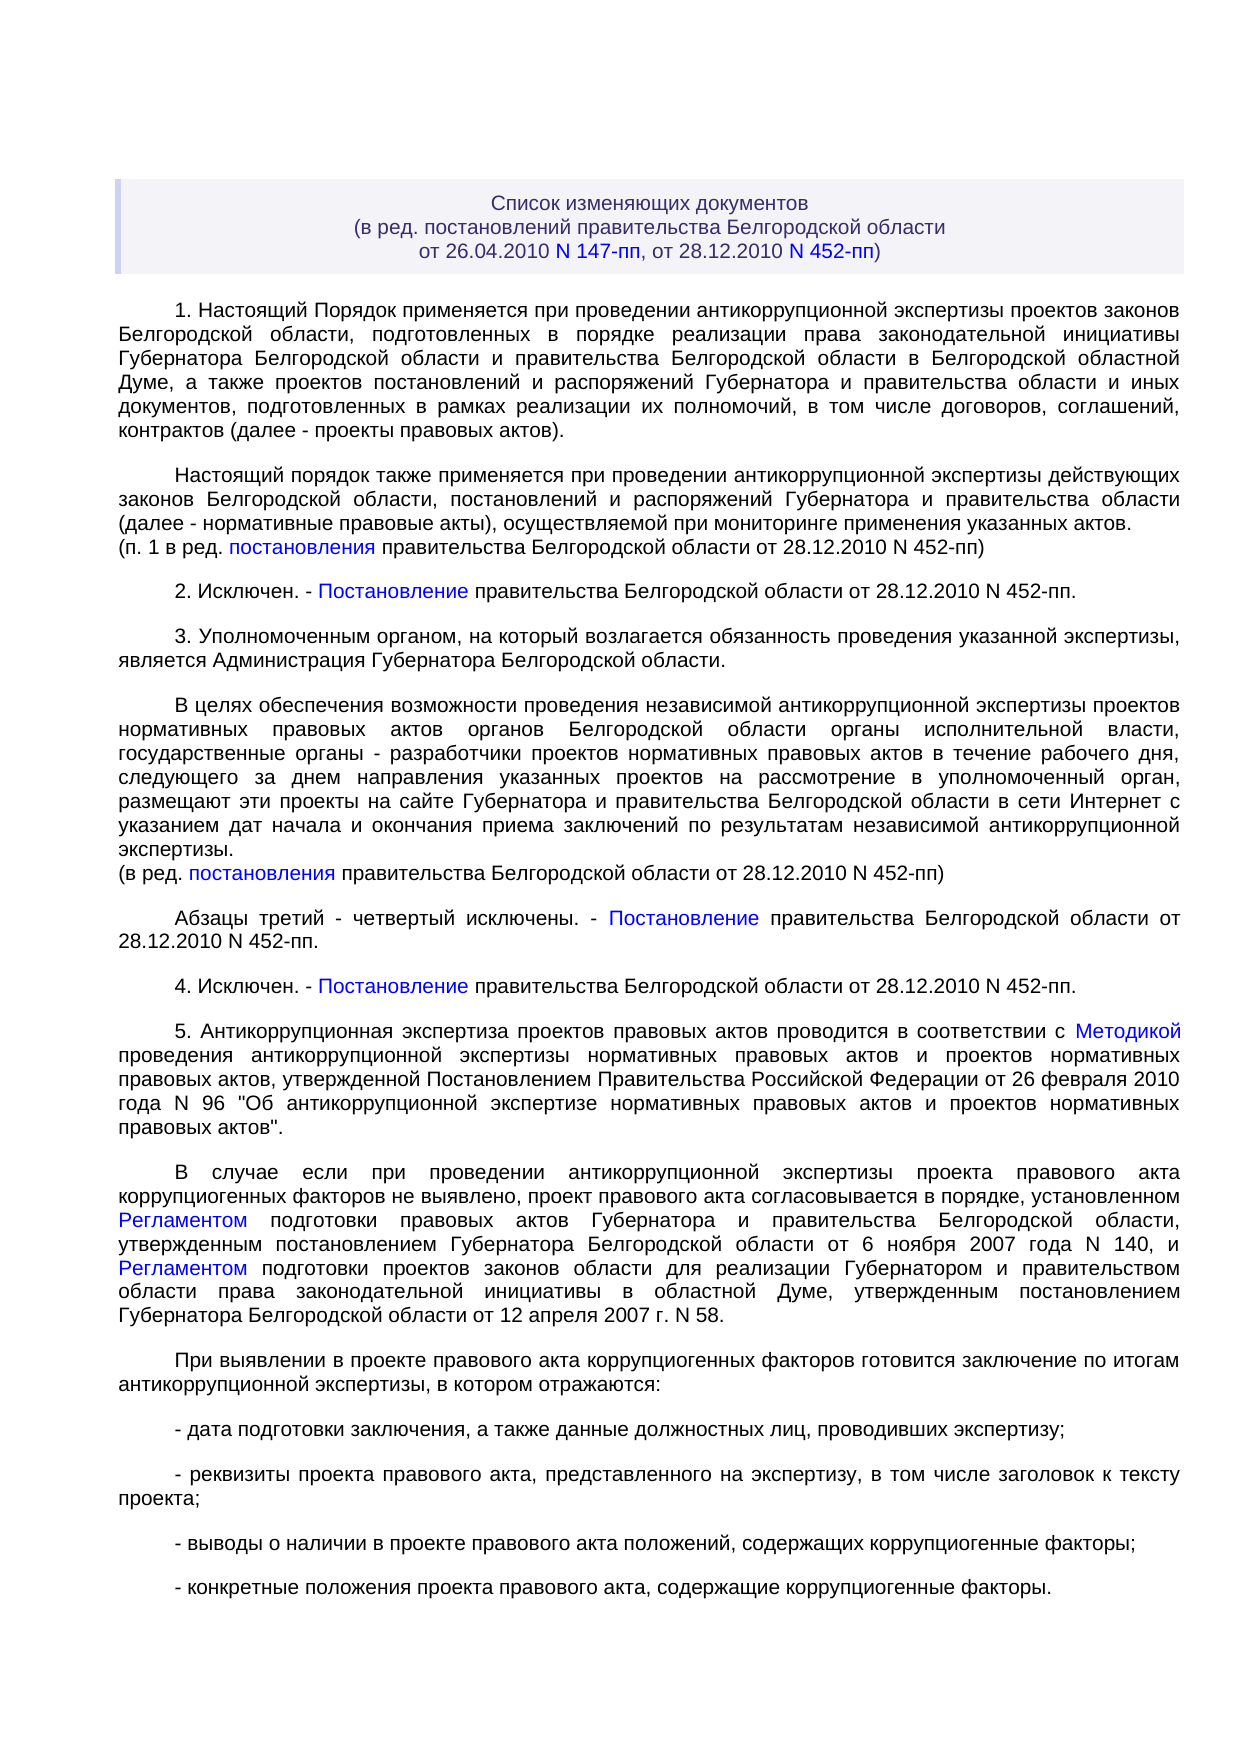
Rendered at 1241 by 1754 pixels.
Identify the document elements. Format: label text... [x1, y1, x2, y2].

text - конкретные положения проекта правового акта, содержащие коррупциогенные факторы. [118, 1575, 1181, 1599]
text - реквизиты проекта правового акта, представленного на экспертизу, в том числе заголовок к тексту проекта; [118, 1462, 1181, 1509]
text При выявлении в проекте правового акта коррупциогенных факторов готовится заключение по итогам антикоррупционной экспертизы, в котором отражаются: [118, 1348, 1181, 1396]
text (п. 1 в ред. постановления правительства Белгородской области от 28.12.2010 N 452-пп) [118, 534, 1181, 558]
text В целях обеспечения возможности проведения независимой антикоррупционной экспертизы проектов нормативных правовых актов органов Белгородской области органы исполнительной власти, государственные органы - разработчики проектов нормативных правовых актов в течение рабочего дня, следующего за днем направления указанных проектов на рассмотрение в уполномоченный орган, размещают эти проекты на сайте Губернатора и правительства Белгородской области в сети Интернет с указанием дат начала и окончания приема заключений по результатам независимой антикоррупционной экспертизы. [118, 693, 1181, 861]
text - выводы о наличии в проекте правового акта положений, содержащих коррупциогенные факторы; [118, 1530, 1181, 1554]
text 5. Антикоррупционная экспертиза проектов правовых актов проводится в соответствии с Методикой проведения антикоррупционной экспертизы нормативных правовых актов и проектов нормативных правовых актов, утвержденной Постановлением Правительства Российской Федерации от 26 февраля 2010 года N 96 "Об антикоррупционной экспертизе нормативных правовых актов и проектов нормативных правовых актов". [118, 1019, 1181, 1139]
text 2. Исключен. - Постановление правительства Белгородской области от 28.12.2010 N 452-пп. [118, 579, 1181, 603]
text Настоящий порядок также применяется при проведении антикоррупционной экспертизы действующих законов Белгородской области, постановлений и распоряжений Губернатора и правительства области (далее - нормативные правовые акты), осуществляемой при мониторинге применения указанных актов. [118, 463, 1181, 534]
text 4. Исключен. - Постановление правительства Белгородской области от 28.12.2010 N 452-пп. [118, 974, 1181, 998]
text - дата подготовки заключения, а также данные должностных лиц, проводивших экспертизу; [118, 1417, 1181, 1441]
text Абзацы третий - четвертый исключены. - Постановление правительства Белгородской области от 28.12.2010 N 452-пп. [118, 905, 1181, 953]
text 1. Настоящий Порядок применяется при проведении антикоррупционной экспертизы проектов законов Белгородской области, подготовленных в порядке реализации права законодательной инициативы Губернатора Белгородской области и правительства Белгородской области в Белгородской областной Думе, а также проектов постановлений и распоряжений Губернатора и правительства области и иных документов, подготовленных в рамках реализации их полномочий, в том числе договоров, соглашений, контрактов (далее - проекты правовых актов). [118, 298, 1181, 442]
text (в ред. постановления правительства Белгородской области от 28.12.2010 N 452-пп) [118, 861, 1181, 884]
text В случае если при проведении антикоррупционной экспертизы проекта правового акта коррупциогенных факторов не выявлено, проект правового акта согласовывается в порядке, установленном Регламентом подготовки правовых актов Губернатора и правительства Белгородской области, утвержденным постановлением Губернатора Белгородской области от 6 ноября 2007 года N 140, и Регламентом подготовки проектов законов области для реализации Губернатором и правительством области права законодательной инициативы в областной Думе, утвержденным постановлением Губернатора Белгородской области от 12 апреля 2007 г. N 58. [118, 1159, 1181, 1327]
table_header Список изменяющих документов (в ред. постановлений правительства Белгородской области от 26.04.2010 N 147-пп, от 28.12.2010 N 452-пп) [121, 179, 1178, 274]
text 3. Уполномоченным органом, на который возлагается обязанность проведения указанной экспертизы, является Администрация Губернатора Белгородской области. [118, 624, 1181, 672]
